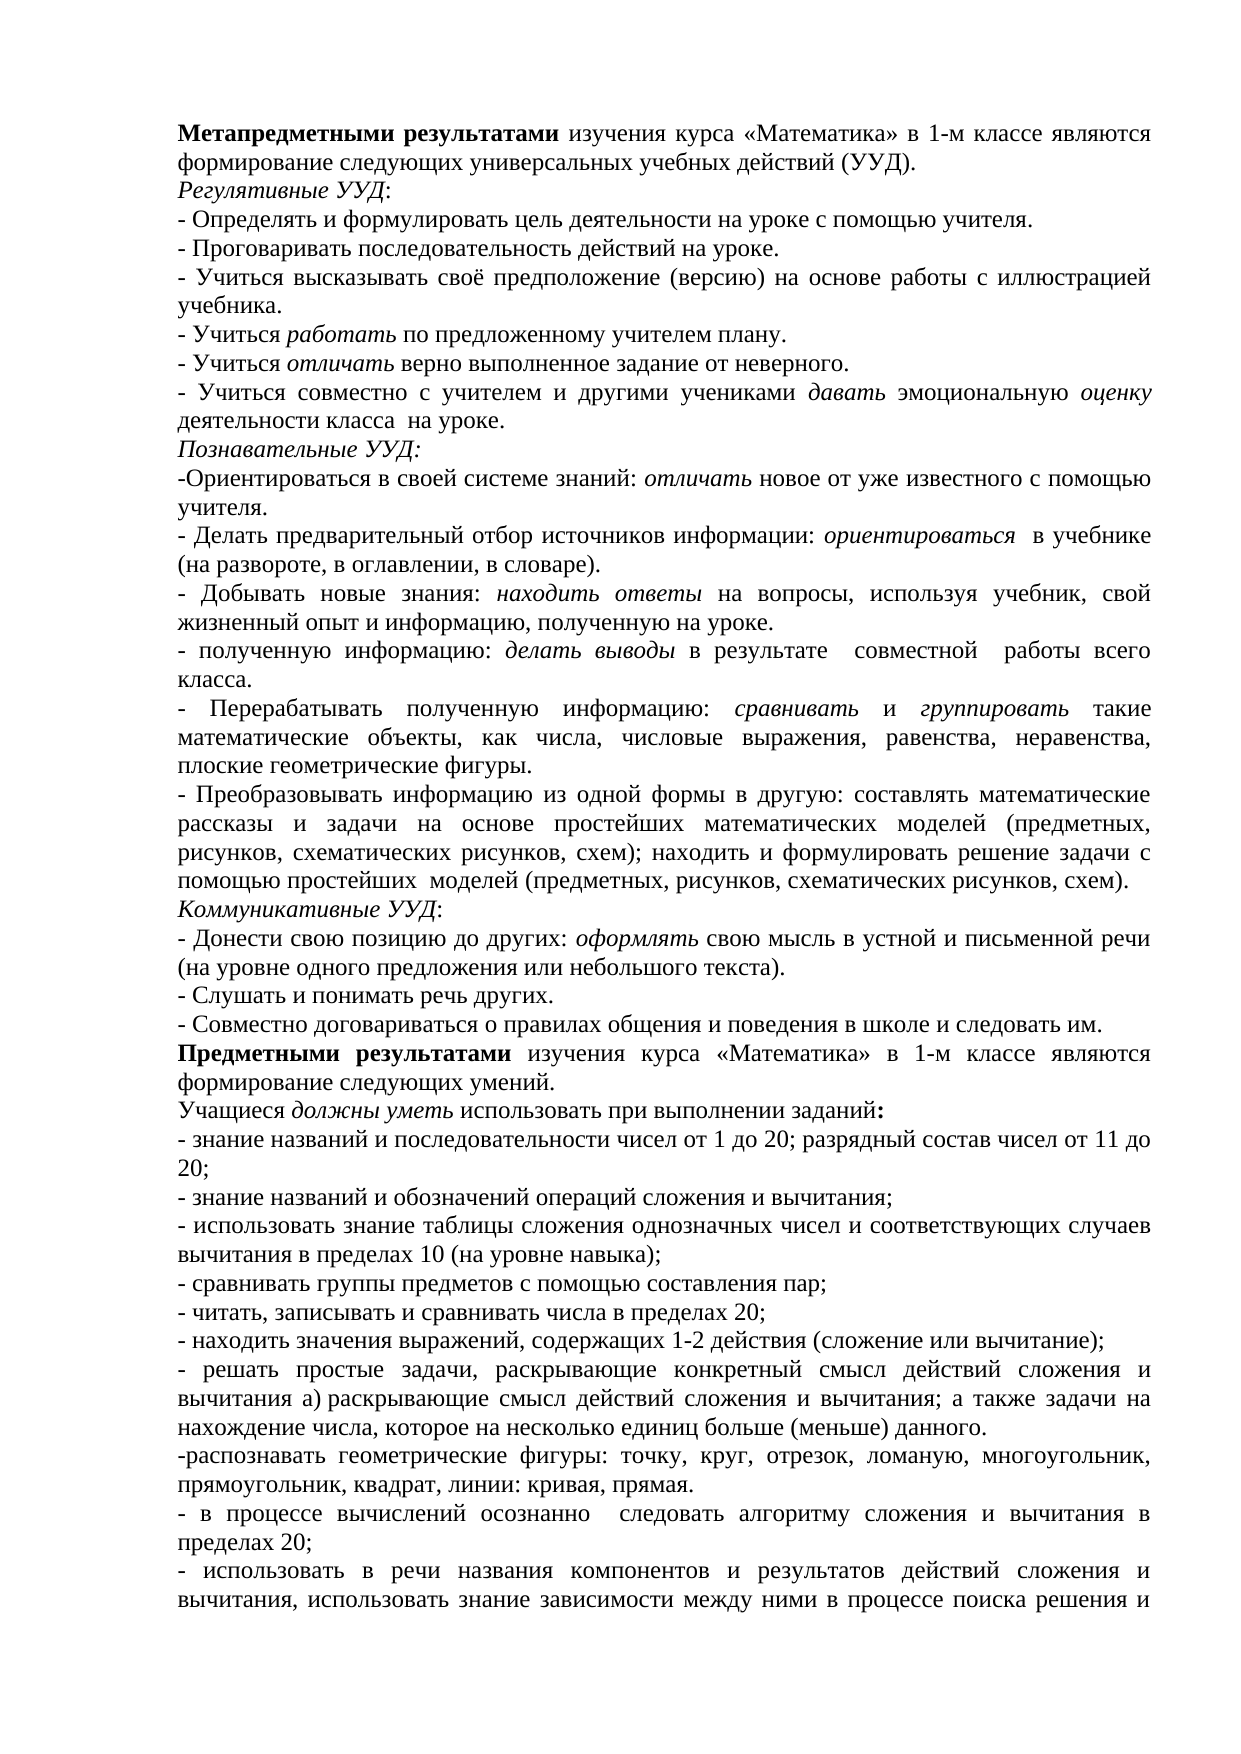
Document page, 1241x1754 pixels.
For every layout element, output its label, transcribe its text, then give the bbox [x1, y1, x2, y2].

text - в процессе вычислений осознанно следовать алгоритму сложения и вычитания в пределах 20; [177, 1498, 1152, 1556]
text - решать простые задачи, раскрывающие конкретный смысл действий сложения и вычитания а) раскрывающие смысл действий сложения и вычитания; а также задачи на нахождение числа, которое на несколько единиц больше (меньше) данного. [177, 1354, 1152, 1441]
text - Донести свою позицию до других: оформлять свою мысль в устной и письменной речи (на уровне одного предложения или небольшого текста). [177, 923, 1152, 981]
text - Учиться работать по предложенному учителем плану. [177, 319, 1152, 348]
text - сравнивать группы предметов с помощью составления пар; [177, 1268, 1152, 1297]
text - использовать знание таблицы сложения однозначных чисел и соответствующих случаев вычитания в пределах 10 (на уровне навыка); [177, 1211, 1152, 1268]
text Предметными результатами изучения курса «Математика» в 1-м классе являются формирование следующих умений. [177, 1038, 1152, 1096]
text - Определять и формулировать цель деятельности на уроке с помощью учителя. [177, 204, 1152, 233]
text Коммуникативные УУД: [177, 894, 1152, 923]
text - Учиться высказывать своё предположение (версию) на основе работы с иллюстрацией учебника. [177, 262, 1152, 319]
text Регулятивные УУД: [177, 176, 1152, 204]
text - Перерабатывать полученную информацию: сравнивать и группировать такие математические объекты, как числа, числовые выражения, равенства, неравенства, плоские геометрические фигуры. [177, 693, 1152, 779]
text - знание названий и последовательности чисел от 1 до 20; разрядный состав чисел от 11 до 20; [177, 1124, 1152, 1182]
text - Учиться отличать верно выполненное задание от неверного. [177, 348, 1152, 377]
text Познавательные УУД: [177, 434, 1152, 463]
text - знание названий и обозначений операций сложения и вычитания; [177, 1182, 1152, 1211]
text - полученную информацию: делать выводы в результате совместной работы всего класса. [177, 636, 1152, 693]
text - Учиться совместно с учителем и другими учениками давать эмоциональную оценку деятельности класса на уроке. [177, 377, 1152, 434]
text - Добывать новые знания: находить ответы на вопросы, используя учебник, свой жизненный опыт и информацию, полученную на уроке. [177, 578, 1152, 636]
text - читать, записывать и сравнивать числа в пределах 20; [177, 1297, 1152, 1326]
text Метапредметными результатами изучения курса «Математика» в 1-м классе являются формирование следующих универсальных учебных действий (УУД). [177, 118, 1152, 176]
text - Преобразовывать информацию из одной формы в другую: составлять математические рассказы и задачи на основе простейших математических моделей (предметных, рисунков, схематических рисунков, схем); находить и формулировать решение задачи с помощью простейших моделей (предметных, рисунков, схематических рисунков, схем). [177, 779, 1152, 894]
text - Слушать и понимать речь других. [177, 981, 1152, 1009]
text - Совместно договариваться о правилах общения и поведения в школе и следовать им. [177, 1009, 1152, 1038]
text - Делать предварительный отбор источников информации: ориентироваться в учебнике (на развороте, в оглавлении, в словаре). [177, 521, 1152, 578]
text Учащиеся должны уметь использовать при выполнении заданий: [177, 1096, 1152, 1124]
text - находить значения выражений, содержащих 1-2 действия (сложение или вычитание); [177, 1326, 1152, 1354]
text -Ориентироваться в своей системе знаний: отличать новое от уже известного с помощью учителя. [177, 463, 1152, 521]
text - Проговаривать последовательность действий на уроке. [177, 233, 1152, 262]
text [177, 1556, 1152, 1613]
text -распознавать геометрические фигуры: точку, круг, отрезок, ломаную, многоугольник, прямоугольник, квадрат, линии: кривая, прямая. [177, 1441, 1152, 1498]
